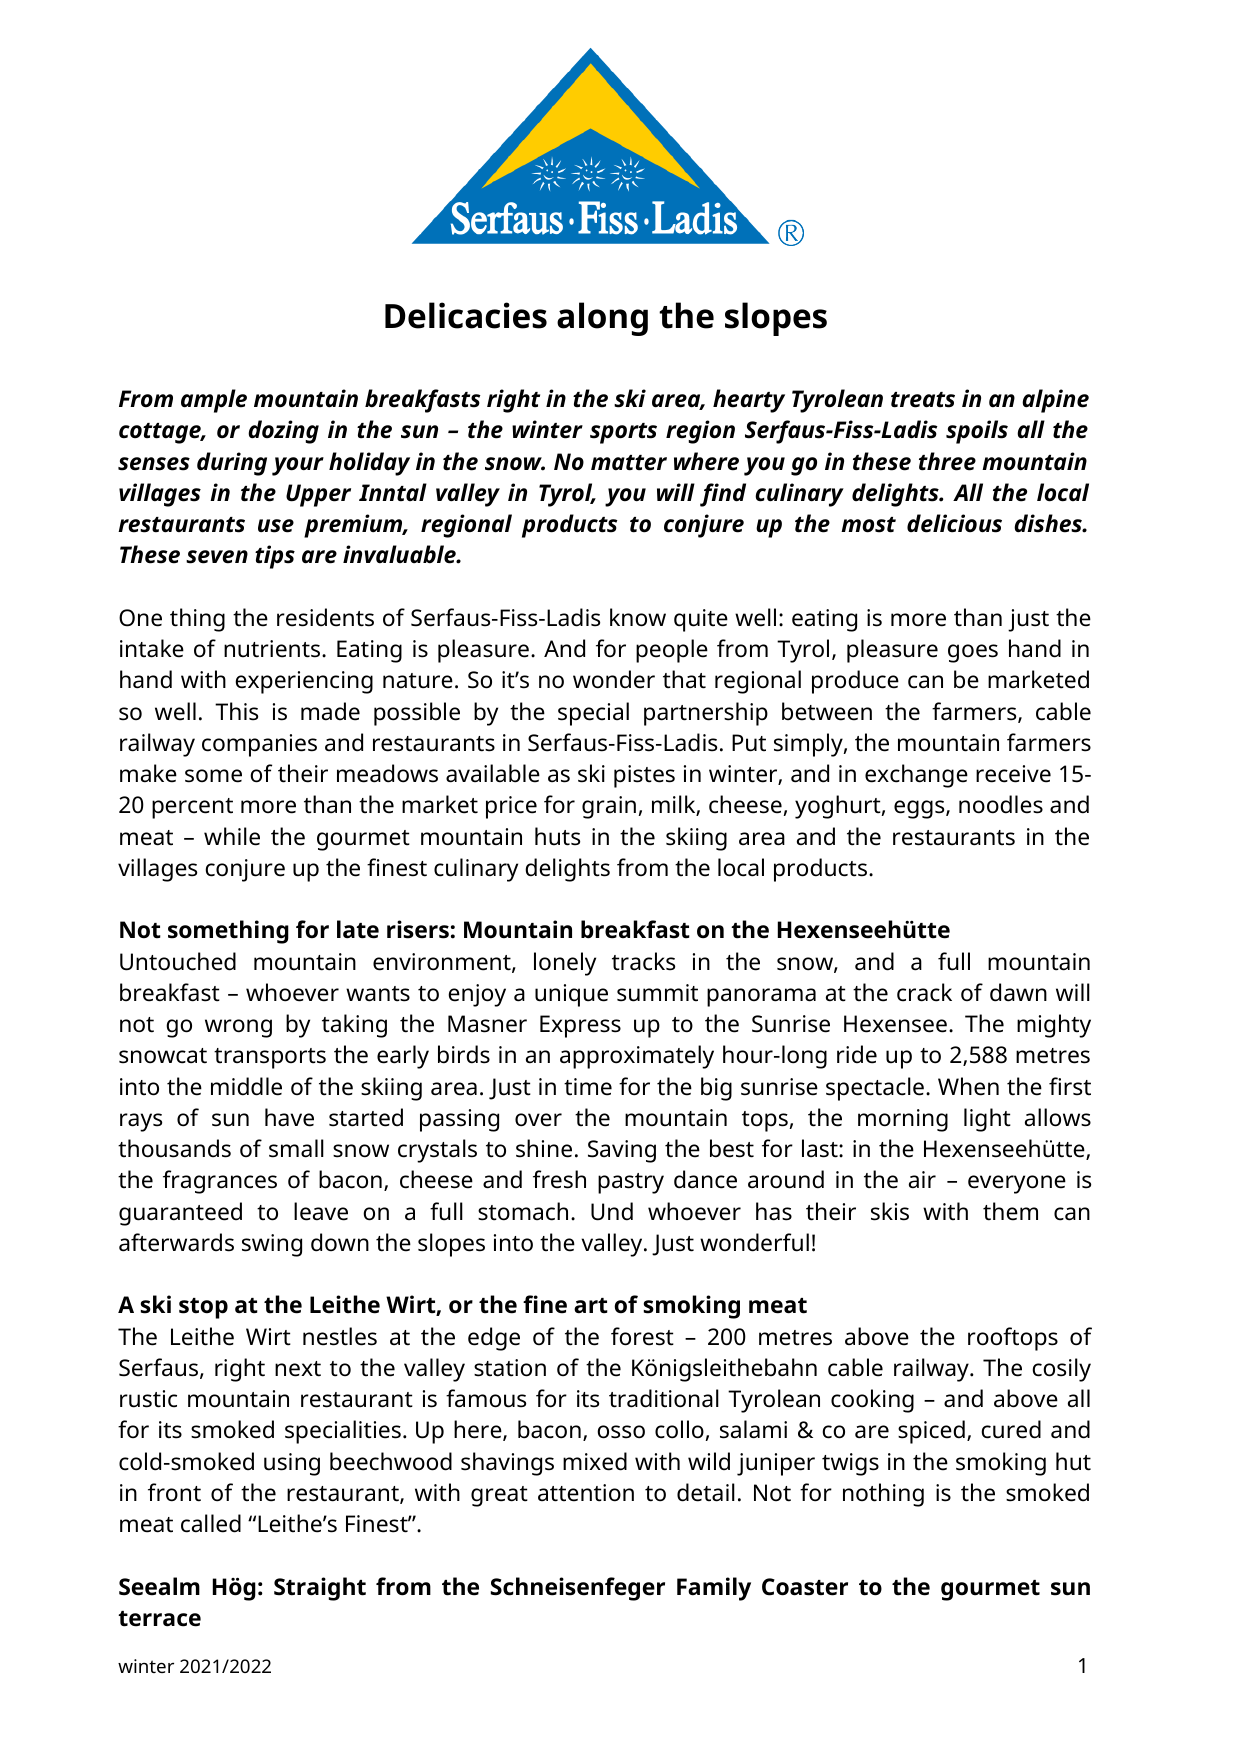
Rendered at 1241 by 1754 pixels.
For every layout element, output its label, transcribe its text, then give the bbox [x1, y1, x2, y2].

text From ample mountain breakfasts right in the ski area, hearty Tyrolean treats in an alpine cottage, or dozing in the sun – the winter sports region Serfaus-Fiss-Ladis spoils all the senses during your holiday in the snow. No matter where you go in these three mountain villages in the Upper Inntal valley in Tyrol, you will find culinary delights. All the local restaurants use premium, regional products to conjure up the most delicious dishes. These seven tips are invaluable. [118, 383, 1092, 571]
text One thing the residents of Serfaus-Fiss-Ladis know quite well: eating is more than just the intake of nutrients. Eating is pleasure. And for people from Tyrol, pleasure goes hand in hand with experiencing nature. So it’s no wonder that regional produce can be marketed so well. This is made possible by the special partnership between the farmers, cable railway companies and restaurants in Serfaus-Fiss-Ladis. Put simply, the mountain farmers make some of their meadows available as ski pistes in winter, and in exchange receive 15-20 percent more than the market price for grain, milk, cheese, yoghurt, eggs, noodles and meat – while the gourmet mountain huts in the skiing area and the restaurants in the villages conjure up the finest culinary delights from the local products. [118, 602, 1092, 883]
text Delicacies along the slopes [118, 292, 1092, 338]
text Not something for late risers: Mountain breakfast on the Hexenseehütte [118, 914, 1092, 946]
text The Leithe Wirt nestles at the edge of the forest – 200 metres above the rooftops of Serfaus, right next to the valley station of the Königsleithebahn cable railway. The cosily rustic mountain restaurant is famous for its traditional Tyrolean cooking – and above all for its smoked specialities. Up here, bacon, osso collo, salami & co are spiced, cured and cold-smoked using beechwood shavings mixed with wild juniper twigs in the smoking hut in front of the restaurant, with great attention to detail. Not for nothing is the smoked meat called “Leithe’s Finest”. [118, 1321, 1092, 1539]
text A ski stop at the Leithe Wirt, or the fine art of smoking meat [118, 1289, 1092, 1321]
text Seealm Hög: Straight from the Schneisenfeger Family Coaster to the gourmet sun terrace [118, 1571, 1092, 1633]
text Untouched mountain environment, lonely tracks in the snow, and a full mountain breakfast – whoever wants to enjoy a unique summit panorama at the crack of dawn will not go wrong by taking the Masner Express up to the Sunrise Hexensee. The mighty snowcat transports the early birds in an approximately hour-long ride up to 2,588 metres into the middle of the skiing area. Just in time for the big sunrise spectacle. When the first rays of sun have started passing over the mountain tops, the morning light allows thousands of small snow crystals to shine. Saving the best for last: in the Hexenseehütte, the fragrances of bacon, cheese and fresh pastry dance around in the air – everyone is guaranteed to leave on a full stomach. Und whoever has their skis with them can afterwards swing down the slopes into the valley. Just wonderful! [118, 946, 1092, 1258]
picture [406, 44, 804, 246]
